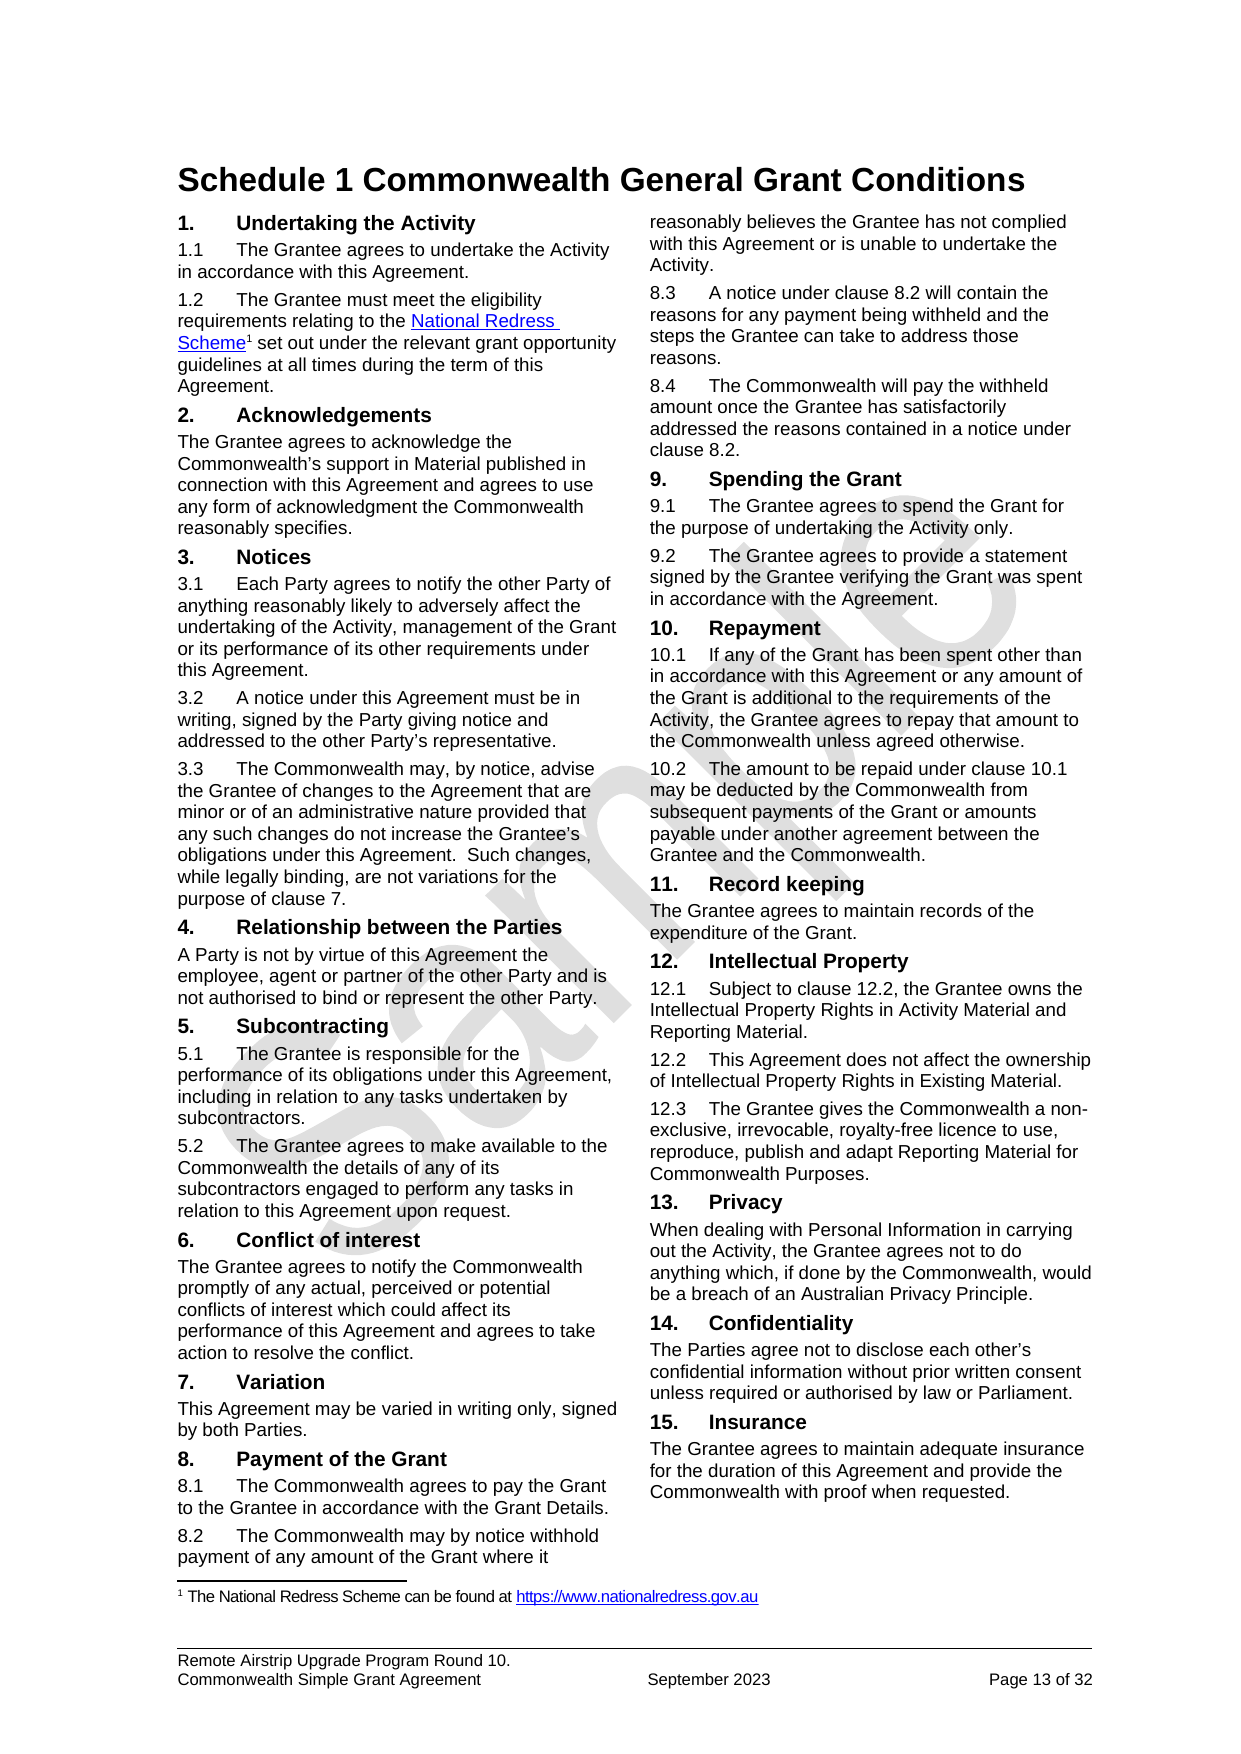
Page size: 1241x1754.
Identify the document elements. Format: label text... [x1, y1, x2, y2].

text When dealing with Personal Information in carrying out the Activity, the Grantee agrees not to do anything which, if done by the Commonwealth, would be a breach of an Australian Privacy Principle. [649, 1218, 1092, 1304]
text 8. Payment of the Grant [177, 1447, 620, 1471]
text 10. Repayment [649, 616, 1092, 639]
text 7. Variation [177, 1369, 620, 1393]
text 6. Conflict of interest [177, 1227, 620, 1251]
text 10.2 The amount to be repaid under clause 10.1 may be deducted by the Commonwealth from subsequent payments of the Grant or amounts payable under another agreement between the Grantee and the Commonwealth. [649, 758, 1092, 866]
text 9. Spending the Grant [649, 467, 1092, 491]
text The Parties agree not to disclose each other’s confidential information without prior written consent unless required or authorised by law or Parliament. [649, 1339, 1092, 1404]
text 12.1 Subject to clause 12.2, the Grantee owns the Intellectual Property Rights in Activity Material and Reporting Material. [649, 977, 1092, 1042]
text 3.3 The Commonwealth may, by notice, advise the Grantee of changes to the Agreement that are minor or of an administrative nature provided that any such changes do not increase the Grantee’s obligations under this Agreement. Such changes, while legally binding, are not variations for the purpose of clause 7. [177, 758, 620, 909]
text The Grantee agrees to acknowledge the Commonwealth’s support in Material published in connection with this Agreement and agrees to use any form of acknowledgment the Commonwealth reasonably specifies. [177, 431, 620, 539]
text 1.2 The Grantee must meet the eligibility requirements relating to the National Redress Scheme set out under the relevant grant opportunity guidelines at all times during the term of this Agreement. [177, 289, 620, 396]
text 12. Intellectual Property [649, 949, 1092, 973]
text 8.3 A notice under clause 8.2 will contain the reasons for any payment being withheld and the steps the Grantee can take to address those reasons. [649, 282, 1092, 368]
text The Grantee agrees to notify the Commonwealth promptly of any actual, perceived or potential conflicts of interest which could affect its performance of this Agreement and agrees to take action to resolve the conflict. [177, 1256, 620, 1363]
text 5.1 The Grantee is responsible for the performance of its obligations under this Agreement, including in relation to any tasks undertaken by subcontractors. [177, 1042, 620, 1129]
text 3.1 Each Party agrees to notify the other Party of anything reasonably likely to adversely affect the undertaking of the Activity, management of the Grant or its performance of its other requirements under this Agreement. [177, 573, 620, 681]
text 10.1 If any of the Grant has been spent other than in accordance with this Agreement or any amount of the Grant is additional to the requirements of the Activity, the Grantee agrees to repay that amount to the Commonwealth unless agreed otherwise. [649, 644, 1092, 751]
text 3.2 A notice under this Agreement must be in writing, signed by the Party giving notice and addressed to the other Party’s representative. [177, 687, 620, 752]
text 9.2 The Grantee agrees to provide a statement signed by the Grantee verifying the Grant was spent in accordance with the Agreement. [649, 544, 1092, 609]
text 2. Acknowledgements [177, 403, 620, 427]
text 5.2 The Grantee agrees to make available to the Commonwealth the details of any of its subcontractors engaged to perform any tasks in relation to this Agreement upon request. [177, 1135, 620, 1221]
subtitle Schedule 1 Commonwealth General Grant Conditions [177, 160, 1092, 199]
text 1.1 The Grantee agrees to undertake the Activity in accordance with this Agreement. [177, 239, 620, 282]
text The Grantee agrees to maintain adequate insurance for the duration of this Agreement and provide the Commonwealth with proof when requested. [649, 1438, 1092, 1503]
text 12.3 The Grantee gives the Commonwealth a non-exclusive, irrevocable, royalty-free licence to use, reproduce, publish and adapt Reporting Material for Commonwealth Purposes. [649, 1098, 1092, 1184]
text 5. Subcontracting [177, 1014, 620, 1038]
text 8.2 The Commonwealth may by notice withhold payment of any amount of the Grant where it reasonably believes the Grantee has not complied with this Agreement or is unable to undertake the Activity. [177, 1524, 620, 1568]
text 8.1 The Commonwealth agrees to pay the Grant to the Grantee in accordance with the Grant Details. [177, 1475, 620, 1518]
text 8.2 The Commonwealth may by notice withhold payment of any amount of the Grant where it reasonably believes the Grantee has not complied with this Agreement or is unable to undertake the Activity. [649, 211, 1092, 276]
text A Party is not by virtue of this Agreement the employee, agent or partner of the other Party and is not authorised to bind or represent the other Party. [177, 943, 620, 1008]
text The Grantee agrees to maintain records of the expenditure of the Grant. [649, 900, 1092, 943]
text This Agreement may be varied in writing only, signed by both Parties. [177, 1398, 620, 1441]
text 3. Notices [177, 545, 620, 569]
text 14. Confidentiality [649, 1311, 1092, 1335]
text 8.4 The Commonwealth will pay the withheld amount once the Grantee has satisfactorily addressed the reasons contained in a notice under clause 8.2. [649, 374, 1092, 461]
text 12.2 This Agreement does not affect the ownership of Intellectual Property Rights in Existing Material. [649, 1048, 1092, 1091]
text 15. Insurance [649, 1410, 1092, 1434]
text 4. Relationship between the Parties [177, 915, 620, 939]
text 9.1 The Grantee agrees to spend the Grant for the purpose of undertaking the Activity only. [649, 495, 1092, 538]
text 13. Privacy [649, 1190, 1092, 1214]
text 11. Record keeping [649, 872, 1092, 896]
text 1. Undertaking the Activity [177, 211, 620, 235]
